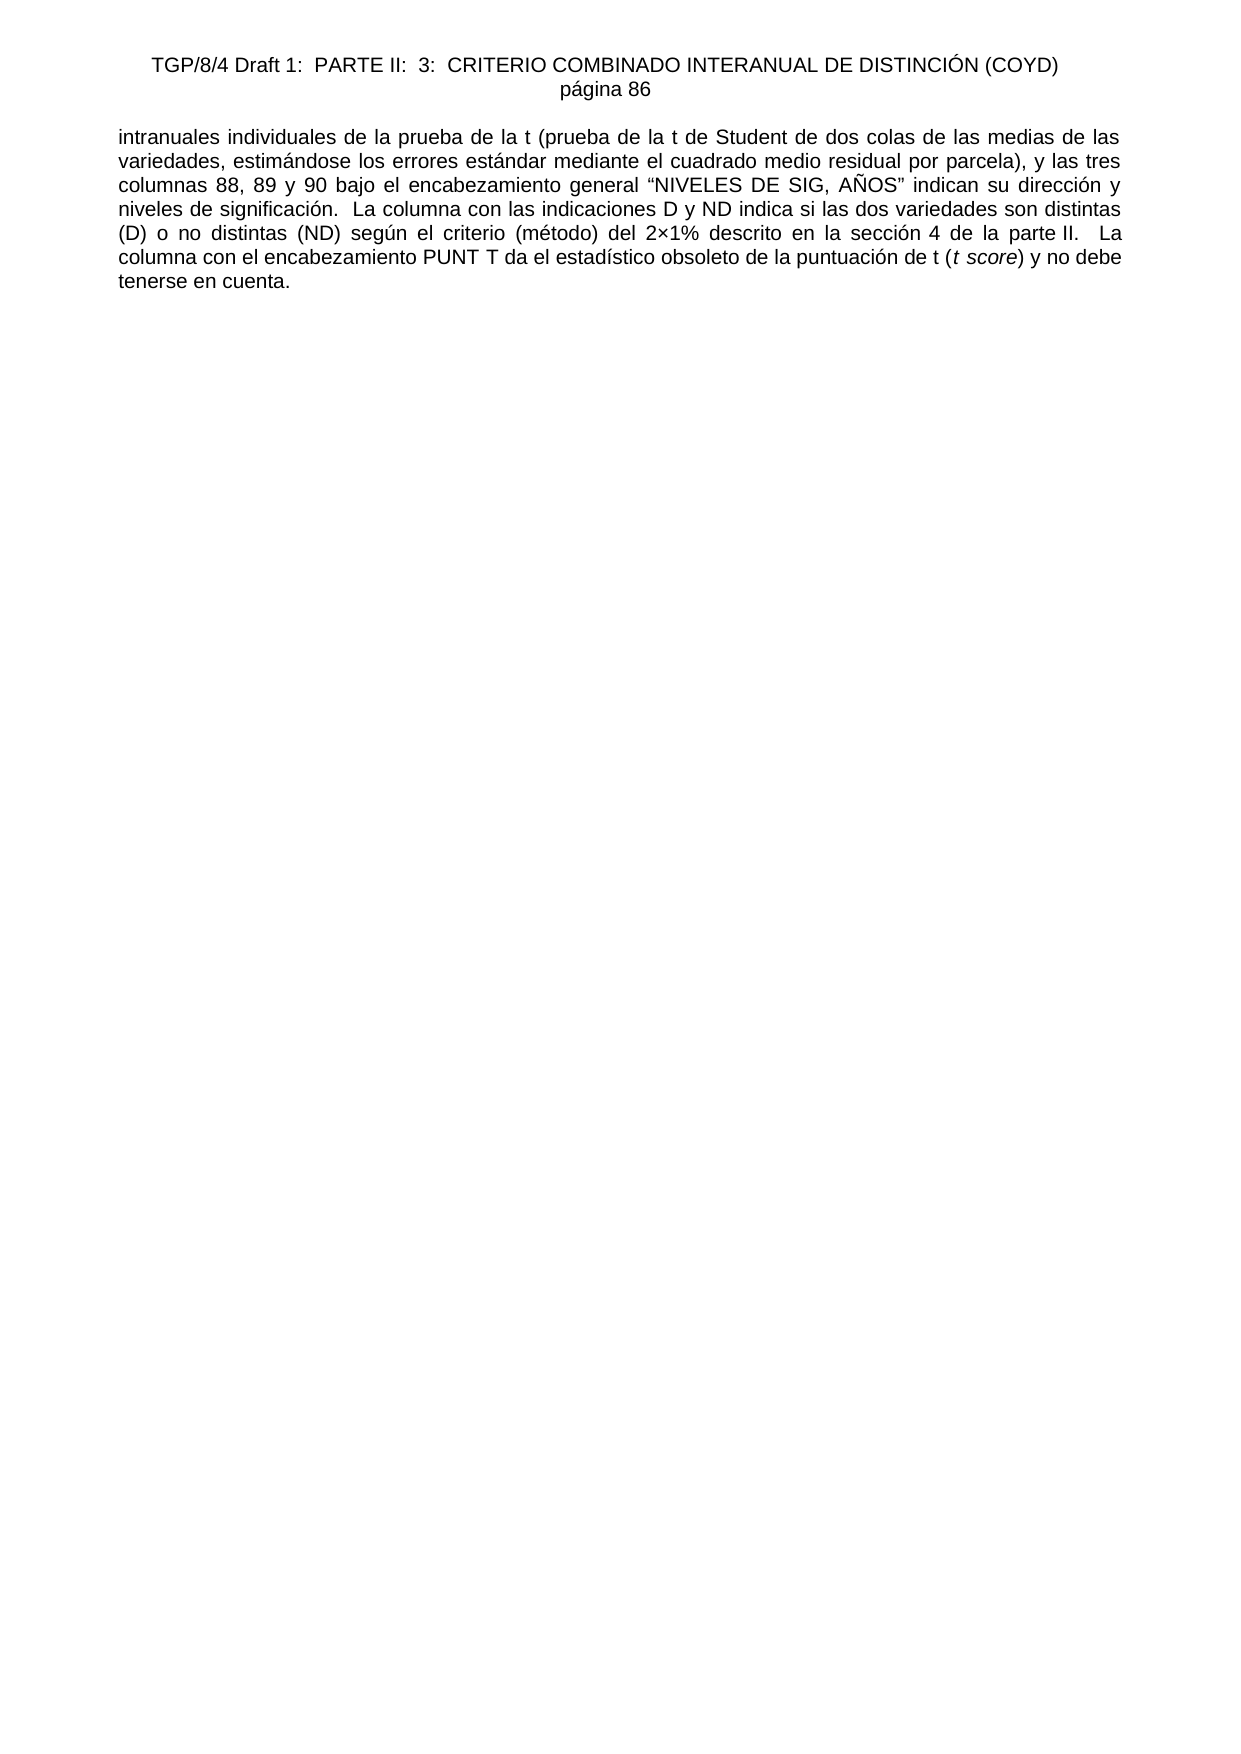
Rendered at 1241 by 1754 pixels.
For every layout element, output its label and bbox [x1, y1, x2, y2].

text [118, 125, 1122, 293]
